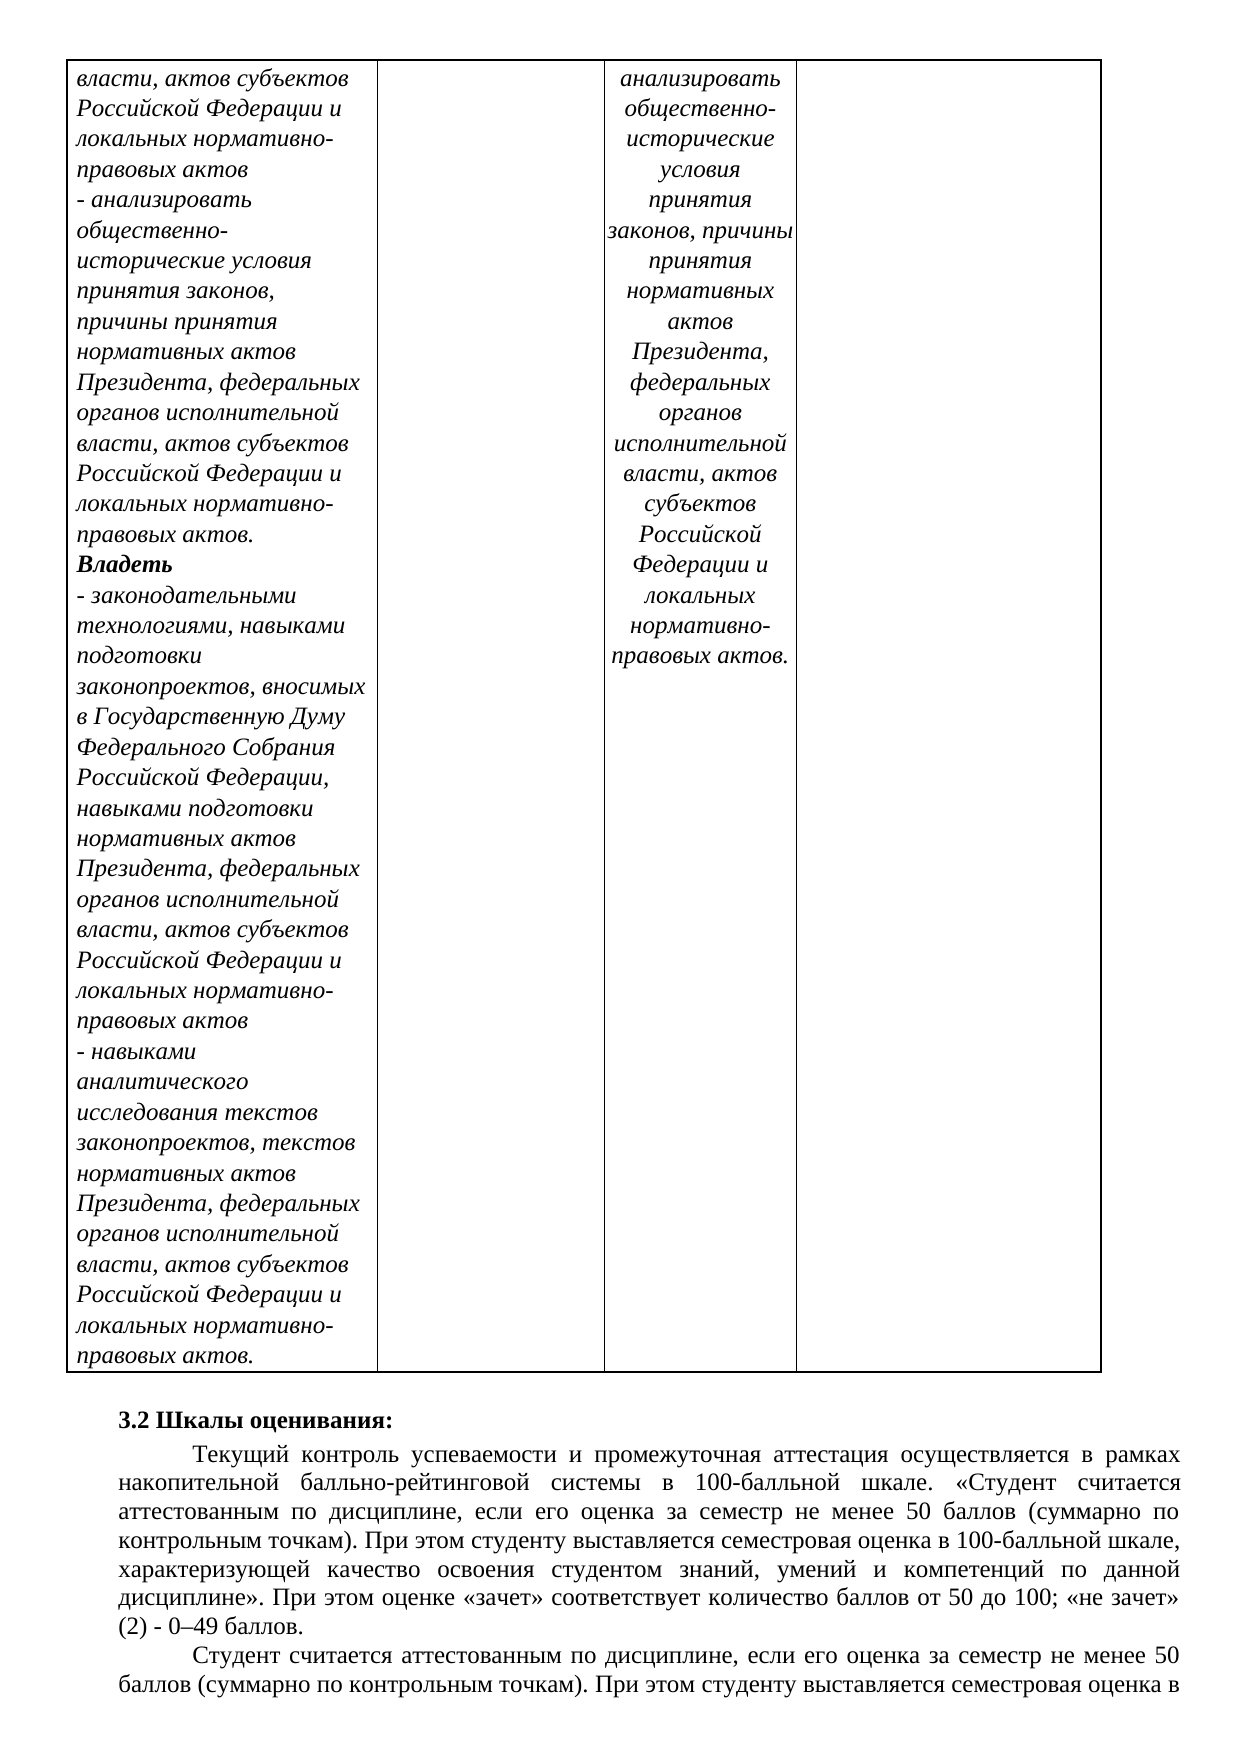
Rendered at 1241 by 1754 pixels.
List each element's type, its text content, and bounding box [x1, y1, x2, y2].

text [118, 1640, 1181, 1697]
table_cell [68, 61, 377, 1371]
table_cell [378, 61, 604, 1371]
text 3.2 Шкалы оценивания: [118, 1406, 1181, 1434]
text Текущий контроль успеваемости и промежуточная аттестация осуществляется в рамках накопительной балльно-рейтинговой системы в 100-балльной шкале. «Студент считается аттестованным по дисциплине, если его оценка за семестр не менее 50 баллов (суммарно по контрольным точкам). При этом студенту выставляется семестровая оценка в 100-балльной шкале, характеризующей качество освоения студентом знаний, умений и компетенций по данной дисциплине». При этом оценке «зачет» соответствует количество баллов от 50 до 100; «не зачет» (2) - 0–49 баллов. [118, 1439, 1181, 1640]
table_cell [605, 61, 796, 1371]
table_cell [797, 61, 1100, 1371]
